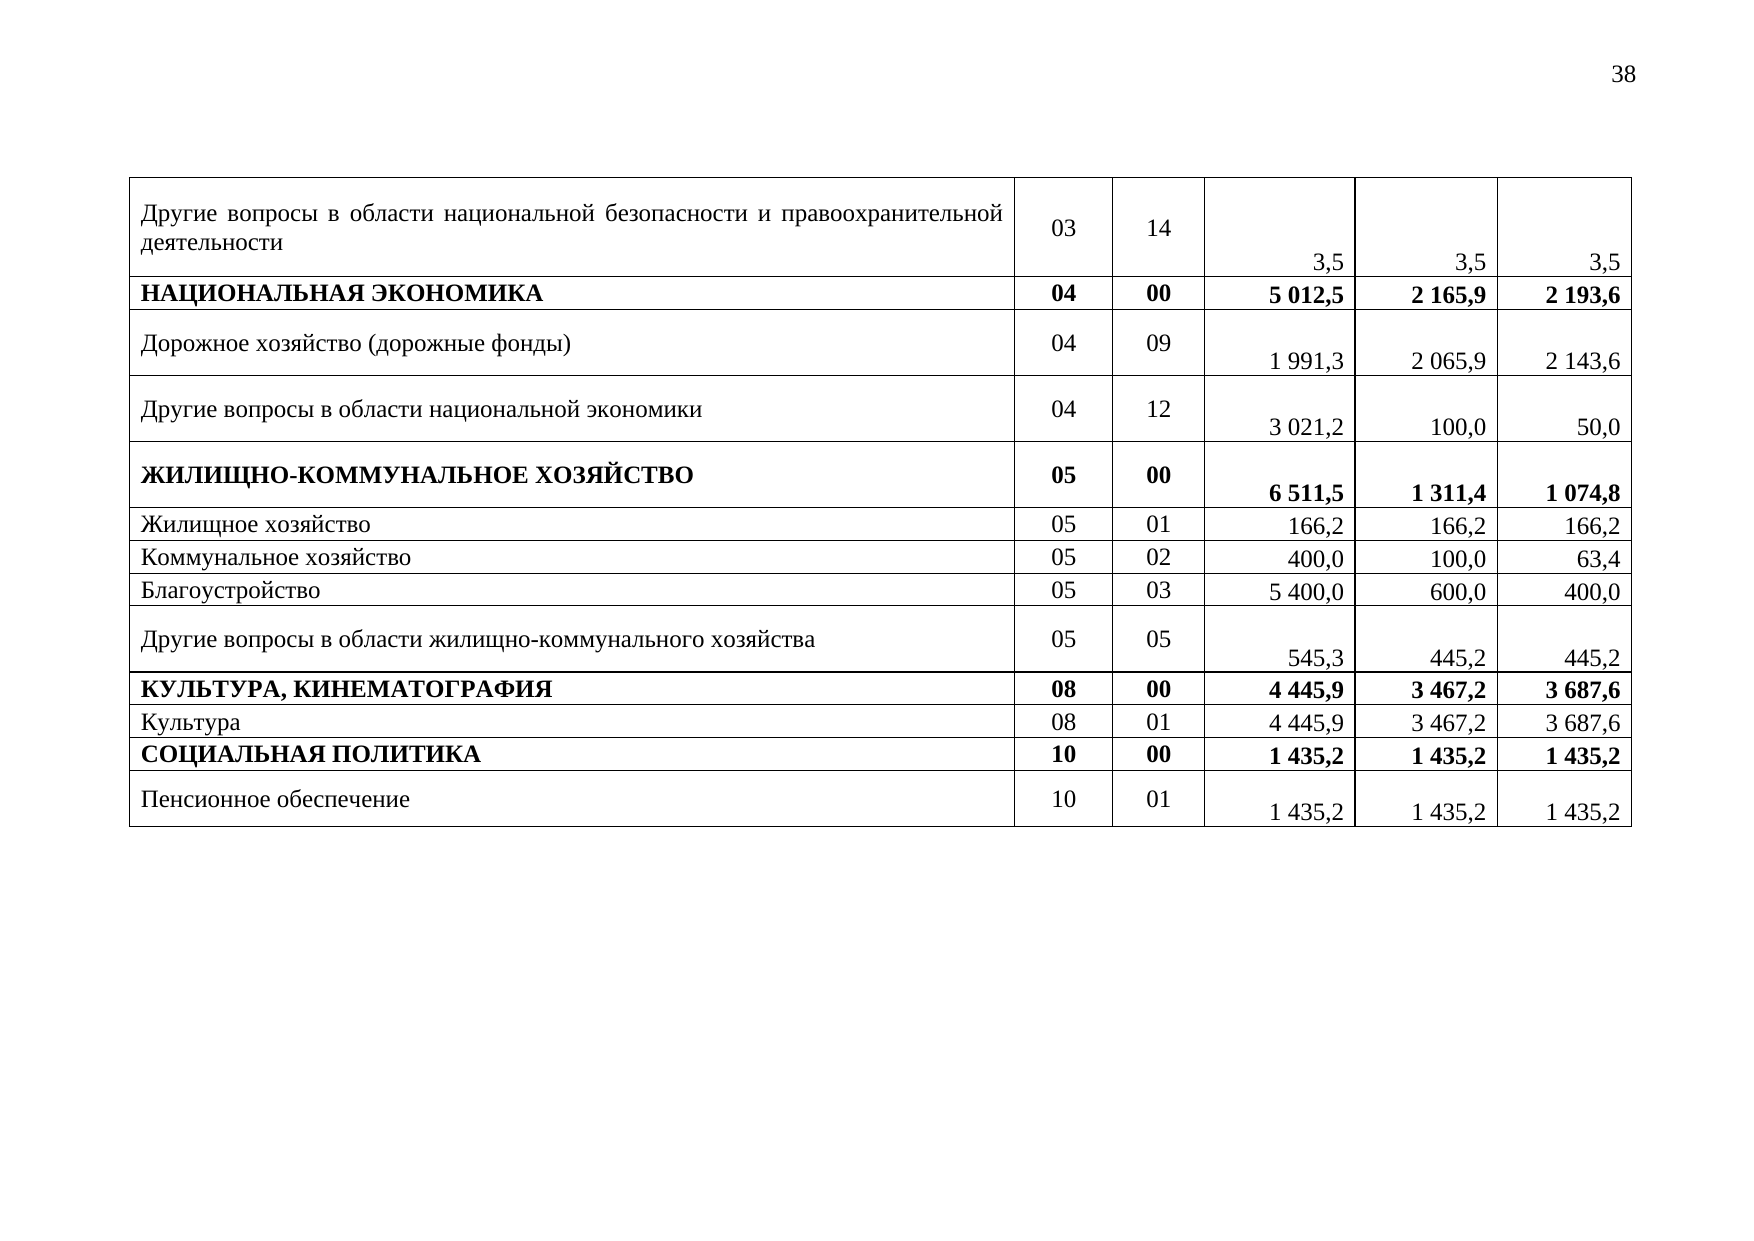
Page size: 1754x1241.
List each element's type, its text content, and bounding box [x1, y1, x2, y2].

table_cell 166,2 [1356, 508, 1497, 540]
table_cell СОЦИАЛЬНАЯ ПОЛИТИКА [130, 738, 1014, 770]
table_cell 10 [1015, 771, 1112, 826]
table_cell 14 [1113, 178, 1204, 276]
table_cell Благоустройство [130, 574, 1014, 605]
table_cell 08 [1015, 673, 1112, 704]
table_cell 1 435,2 [1205, 738, 1354, 770]
table_cell 03 [1015, 178, 1112, 276]
table_cell 00 [1113, 738, 1204, 770]
table_cell 04 [1015, 277, 1112, 309]
table_cell 6 511,5 [1205, 442, 1354, 507]
table_cell 12 [1113, 376, 1204, 441]
table_cell Другие вопросы в области национальной безопасности и правоохранительной деятельности [130, 178, 1014, 276]
table_cell 1 435,2 [1205, 771, 1354, 826]
table_cell 05 [1015, 606, 1112, 671]
table_cell 1 435,2 [1498, 771, 1631, 826]
table_cell 03 [1113, 574, 1204, 605]
table_cell Культура [130, 705, 1014, 737]
table_cell 100,0 [1356, 376, 1497, 441]
table_cell 3 021,2 [1205, 376, 1354, 441]
table_cell 63,4 [1498, 541, 1631, 573]
table_cell Дорожное хозяйство (дорожные фонды) [130, 310, 1014, 375]
table_cell 1 435,2 [1498, 738, 1631, 770]
table_cell 01 [1113, 771, 1204, 826]
table_cell Жилищное хозяйство [130, 508, 1014, 540]
table_cell 2 065,9 [1356, 310, 1497, 375]
table_cell 05 [1015, 574, 1112, 605]
table_cell Пенсионное обеспечение [130, 771, 1014, 826]
table_cell Коммунальное хозяйство [130, 541, 1014, 573]
table_cell 5 400,0 [1205, 574, 1354, 605]
table_cell 1 435,2 [1356, 738, 1497, 770]
table_cell 01 [1113, 508, 1204, 540]
table_cell 2 165,9 [1356, 277, 1497, 309]
table_cell КУЛЬТУРА, КИНЕМАТОГРАФИЯ [130, 673, 1014, 704]
table_cell 10 [1015, 738, 1112, 770]
table_cell 5 012,5 [1205, 277, 1354, 309]
table_cell 00 [1113, 442, 1204, 507]
table_cell Другие вопросы в области жилищно-коммунального хозяйства [130, 606, 1014, 671]
table_cell 04 [1015, 376, 1112, 441]
table_cell 3 467,2 [1356, 673, 1497, 704]
table_cell 01 [1113, 705, 1204, 737]
table_cell 400,0 [1205, 541, 1354, 573]
table_cell 05 [1015, 508, 1112, 540]
table_cell 1 074,8 [1498, 442, 1631, 507]
table_cell 09 [1113, 310, 1204, 375]
table_cell Другие вопросы в области национальной экономики [130, 376, 1014, 441]
table_cell 1 311,4 [1356, 442, 1497, 507]
table_cell ЖИЛИЩНО-КОММУНАЛЬНОЕ ХОЗЯЙСТВО [130, 442, 1014, 507]
table_cell 1 991,3 [1205, 310, 1354, 375]
table_cell 100,0 [1356, 541, 1497, 573]
table_cell 4 445,9 [1205, 705, 1354, 737]
table_cell 08 [1015, 705, 1112, 737]
table_cell 05 [1015, 541, 1112, 573]
table_cell 445,2 [1498, 606, 1631, 671]
table_cell 3 687,6 [1498, 673, 1631, 704]
table_cell 3,5 [1498, 178, 1631, 276]
table_cell 00 [1113, 673, 1204, 704]
table_cell 50,0 [1498, 376, 1631, 441]
table_cell 02 [1113, 541, 1204, 573]
table_cell 04 [1015, 310, 1112, 375]
table_cell 00 [1113, 277, 1204, 309]
table_cell 05 [1015, 442, 1112, 507]
table_cell 400,0 [1498, 574, 1631, 605]
table_cell 600,0 [1356, 574, 1497, 605]
table_cell 445,2 [1356, 606, 1497, 671]
table_cell 4 445,9 [1205, 673, 1354, 704]
table_cell 545,3 [1205, 606, 1354, 671]
table_cell 05 [1113, 606, 1204, 671]
table_cell 3,5 [1356, 178, 1497, 276]
table_cell 166,2 [1498, 508, 1631, 540]
table_cell 1 435,2 [1356, 771, 1497, 826]
table_cell НАЦИОНАЛЬНАЯ ЭКОНОМИКА [130, 277, 1014, 309]
table_cell 3 687,6 [1498, 705, 1631, 737]
table_cell 2 193,6 [1498, 277, 1631, 309]
table_cell 166,2 [1205, 508, 1354, 540]
table_cell 3 467,2 [1356, 705, 1497, 737]
table_cell 2 143,6 [1498, 310, 1631, 375]
table_cell 3,5 [1205, 178, 1354, 276]
